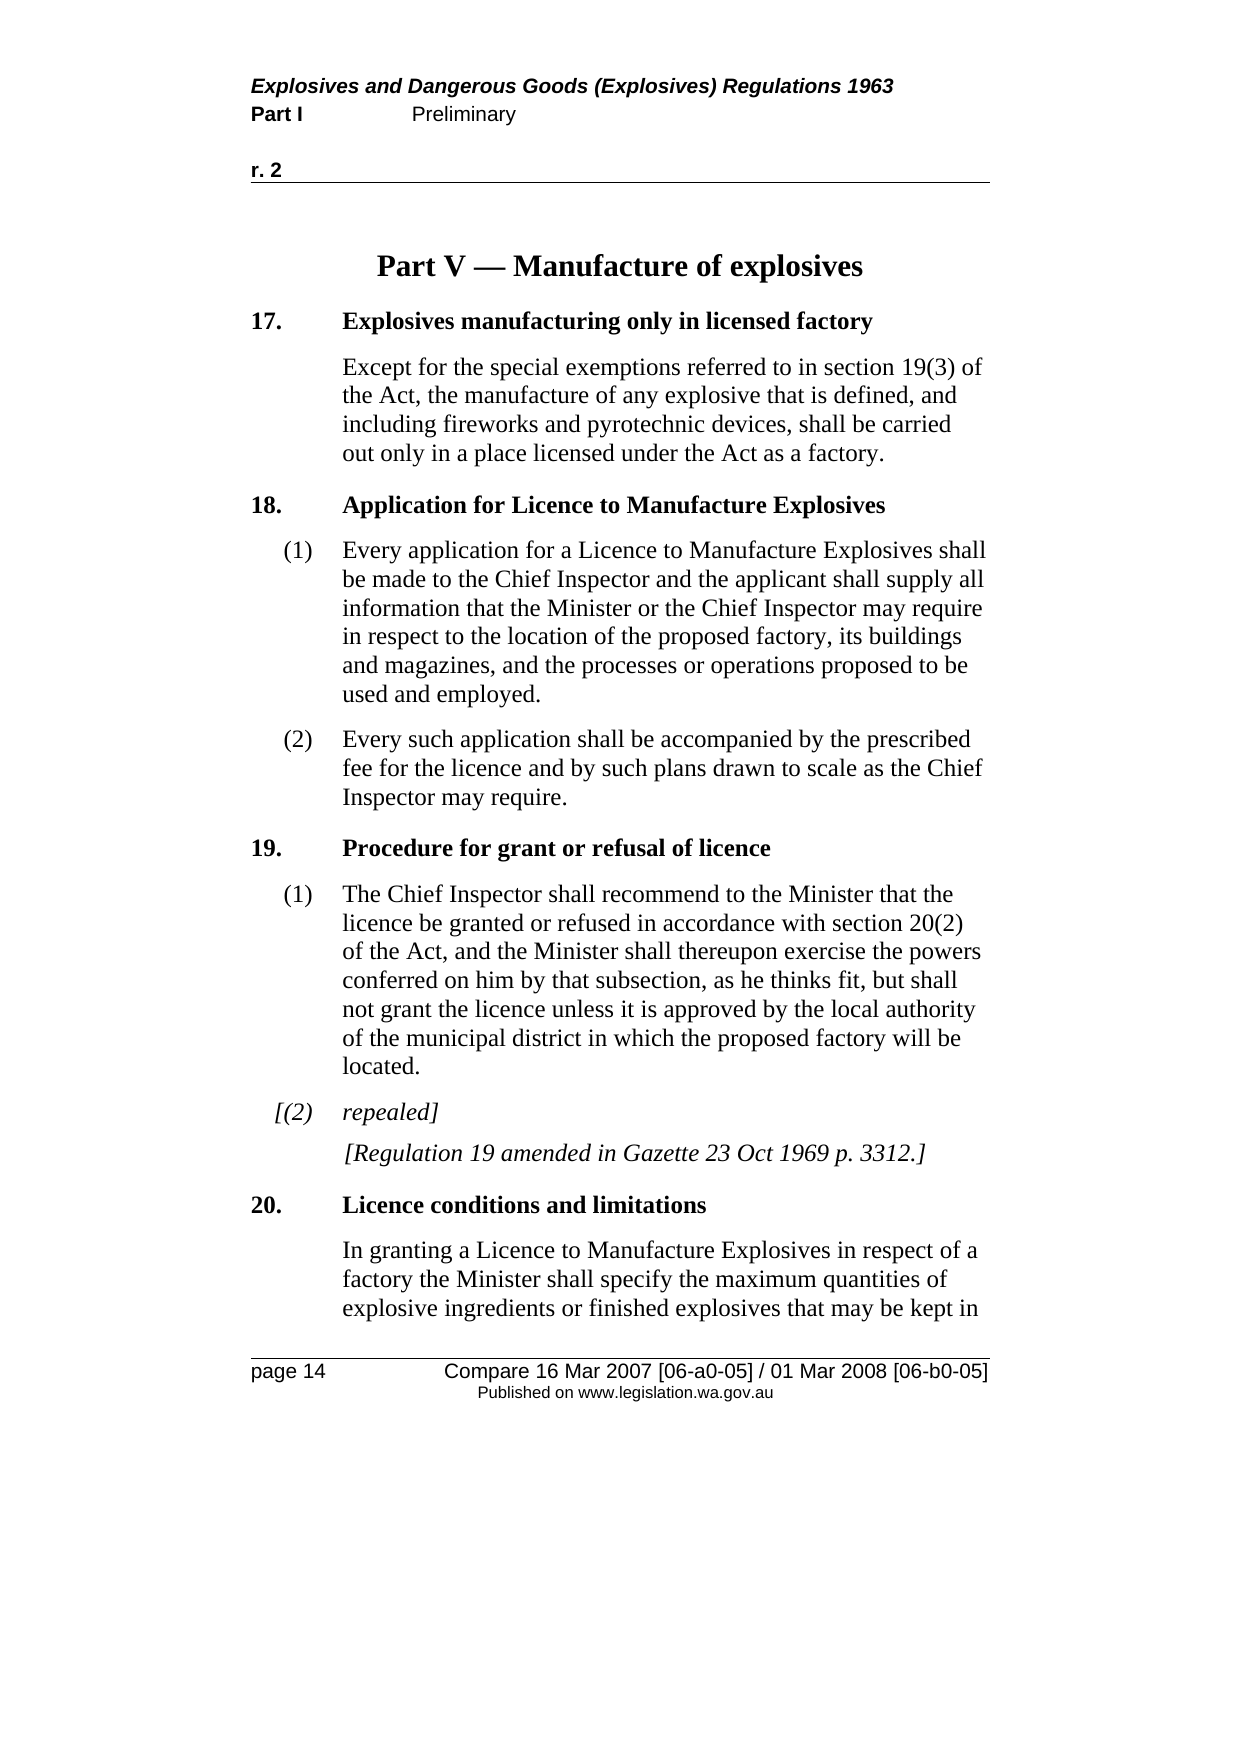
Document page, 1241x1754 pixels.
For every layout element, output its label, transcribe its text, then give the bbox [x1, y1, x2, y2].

text [Regulation 19 amended in Gazette 23 Oct 1969 p. 3312.] [251, 1138, 990, 1167]
text [(2) repealed] [251, 1097, 990, 1126]
subtitle 17. Explosives manufacturing only in licensed factory [251, 306, 990, 335]
subtitle 20. Licence conditions and limitations [251, 1190, 990, 1218]
text (2) Every such application shall be accompanied by the prescribed fee for the licence and by such plans drawn to scale as the Chief Inspector may require. [251, 724, 990, 811]
text (1) The Chief Inspector shall recommend to the Minister that the licence be granted or refused in accordance with section 20(2) of the Act, and the Minister shall thereupon exercise the powers conferred on him by that subsection, as he thinks fit, but shall not grant the licence unless it is approved by the local authority of the municipal district in which the proposed factory will be located. [251, 879, 990, 1080]
subtitle Part V — Manufacture of explosives [251, 247, 990, 283]
text Except for the special exemptions referred to in section 19(3) of the Act, the manufacture of any explosive that is defined, and including fireworks and pyrotechnic devices, shall be carried out only in a place licensed under the Act as a factory. [251, 352, 990, 467]
subtitle 18. Application for Licence to Manufacture Explosives [251, 490, 990, 518]
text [251, 1235, 990, 1321]
subtitle 19. Procedure for grant or refusal of licence [251, 833, 990, 862]
text (1) Every application for a Licence to Manufacture Explosives shall be made to the Chief Inspector and the applicant shall supply all information that the Minister or the Chief Inspector may require in respect to the location of the proposed factory, its buildings and magazines, and the processes or operations proposed to be used and employed. [251, 535, 990, 708]
